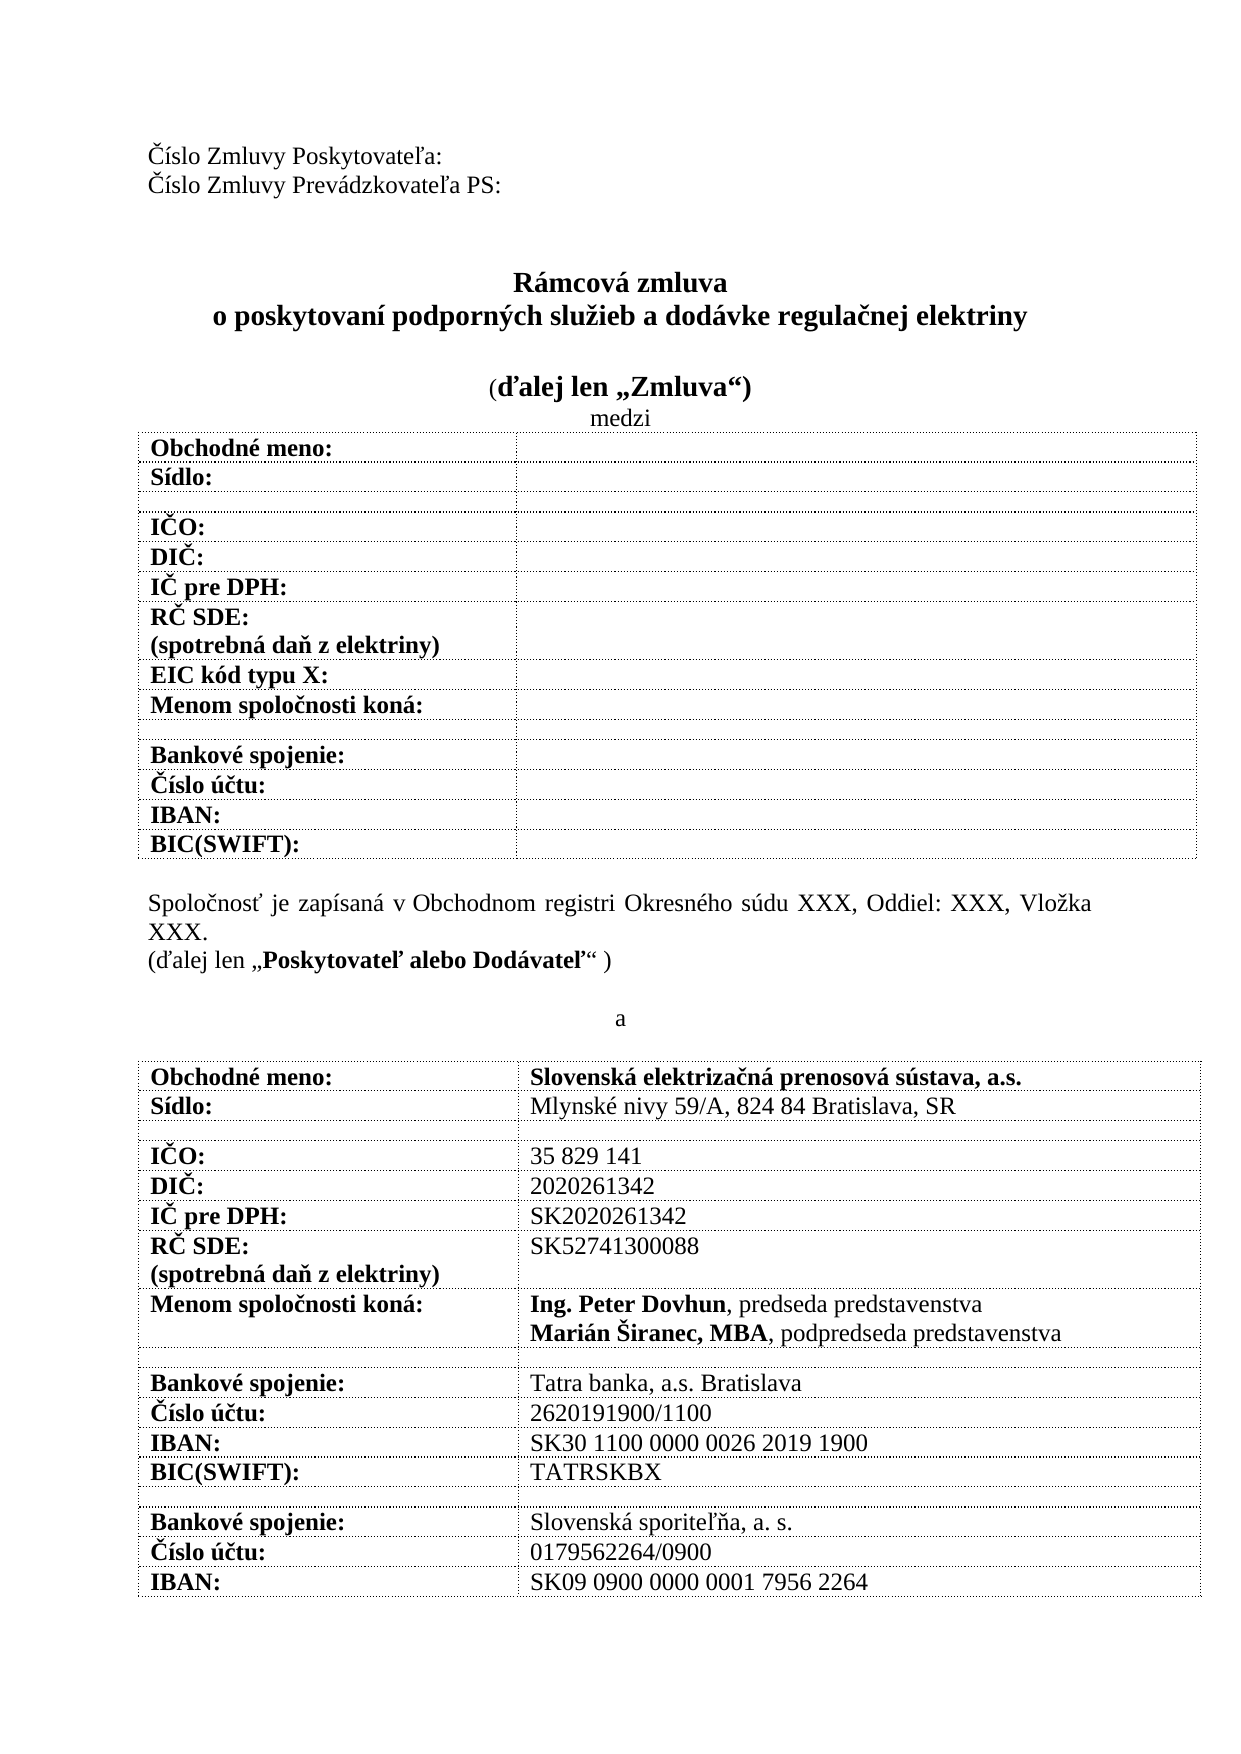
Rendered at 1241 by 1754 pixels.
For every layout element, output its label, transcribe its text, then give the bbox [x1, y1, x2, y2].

table_cell 2620191900/1100 [519, 1397, 1201, 1427]
table_cell [139, 1120, 518, 1140]
table_cell [139, 1347, 518, 1367]
table_cell [517, 571, 1196, 601]
table_cell TATRSKBX [519, 1456, 1201, 1486]
table_cell 0179562264/0900 [519, 1536, 1201, 1566]
table_cell IČ pre DPH: [139, 1200, 518, 1230]
table_cell [139, 491, 517, 511]
table_cell Ing. Peter Dovhun, predseda predstavenstva Marián Širanec, MBA, podpredseda predstavenstva [519, 1288, 1201, 1347]
table_cell Mlynské nivy 59/A, 824 84 Bratislava, SR [519, 1090, 1201, 1120]
table_cell [517, 659, 1196, 689]
table_cell [517, 689, 1196, 719]
table_cell Číslo účtu: [139, 769, 517, 799]
table_cell [517, 799, 1196, 828]
text a [148, 1003, 1093, 1032]
table_cell [139, 1486, 518, 1506]
table_cell 2020261342 [519, 1170, 1201, 1200]
table_cell [139, 719, 517, 739]
table_cell Bankové spojenie: [139, 1506, 518, 1536]
table_cell Číslo účtu: [139, 1536, 518, 1566]
table_cell DIČ: [139, 1170, 518, 1200]
table_cell Tatra banka, a.s. Bratislava [519, 1367, 1201, 1397]
table_header Obchodné meno: [139, 432, 517, 461]
table_cell [517, 541, 1196, 571]
table_cell Slovenská sporiteľňa, a. s. [519, 1506, 1201, 1536]
subtitle o poskytovaní podporných služieb a dodávke regulačnej elektriny [148, 298, 1093, 332]
text (ďalej len „Poskytovateľ alebo Dodávateľ“ ) [148, 946, 1093, 974]
table_cell [517, 829, 1196, 858]
table_cell 35 829 141 [519, 1140, 1201, 1170]
table_cell IBAN: [139, 1427, 518, 1456]
table_cell Sídlo: [139, 1090, 518, 1120]
table_cell [517, 769, 1196, 799]
table_cell EIC kód typu X: [139, 659, 517, 689]
table_cell SK2020261342 [519, 1200, 1201, 1230]
table_cell RČ SDE: (spotrebná daň z elektriny) [139, 1230, 518, 1288]
table_cell [517, 739, 1196, 769]
table_cell Menom spoločnosti koná: [139, 689, 517, 719]
list Číslo Zmluvy Prevádzkovateľa PS: [148, 170, 1093, 198]
table_cell Bankové spojenie: [139, 1367, 518, 1397]
table_cell [519, 1347, 1201, 1367]
table_cell Bankové spojenie: [139, 739, 517, 769]
table_cell RČ SDE: (spotrebná daň z elektriny) [139, 601, 517, 659]
table_cell IBAN: [139, 799, 517, 828]
text Číslo Zmluvy Poskytovateľa: [148, 141, 1093, 170]
table_cell [517, 511, 1196, 541]
table_cell [517, 719, 1196, 739]
table_header Slovenská elektrizačná prenosová sústava, a.s. [519, 1061, 1201, 1090]
table_cell [519, 1120, 1201, 1140]
table_cell [517, 461, 1196, 491]
table_cell Sídlo: [139, 461, 517, 491]
subtitle Rámcová zmluva [148, 265, 1093, 298]
table_header Obchodné meno: [139, 1061, 518, 1090]
table_cell BIC(SWIFT): [139, 1456, 518, 1486]
text medzi [148, 403, 1093, 432]
table_cell IBAN: [139, 1566, 518, 1596]
text (ďalej len „Zmluva“) [148, 369, 1093, 403]
table_cell DIČ: [139, 541, 517, 571]
table_cell BIC(SWIFT): [139, 829, 517, 858]
table_cell Menom spoločnosti koná: [139, 1288, 518, 1347]
table_cell [517, 491, 1196, 511]
table_cell SK09 0900 0000 0001 7956 2264 [519, 1566, 1201, 1596]
text Spoločnosť je zapísaná v Obchodnom registri Okresného súdu XXX, Oddiel: XXX, Vložka XXX. [148, 888, 1093, 946]
table_cell SK52741300088 [519, 1230, 1201, 1288]
table_header [517, 432, 1196, 461]
table_cell IČO: [139, 511, 517, 541]
table_cell [517, 601, 1196, 659]
table_cell [519, 1486, 1201, 1506]
table_cell IČO: [139, 1140, 518, 1170]
table_cell Číslo účtu: [139, 1397, 518, 1427]
table_cell SK30 1100 0000 0026 2019 1900 [519, 1427, 1201, 1456]
table_cell IČ pre DPH: [139, 571, 517, 601]
